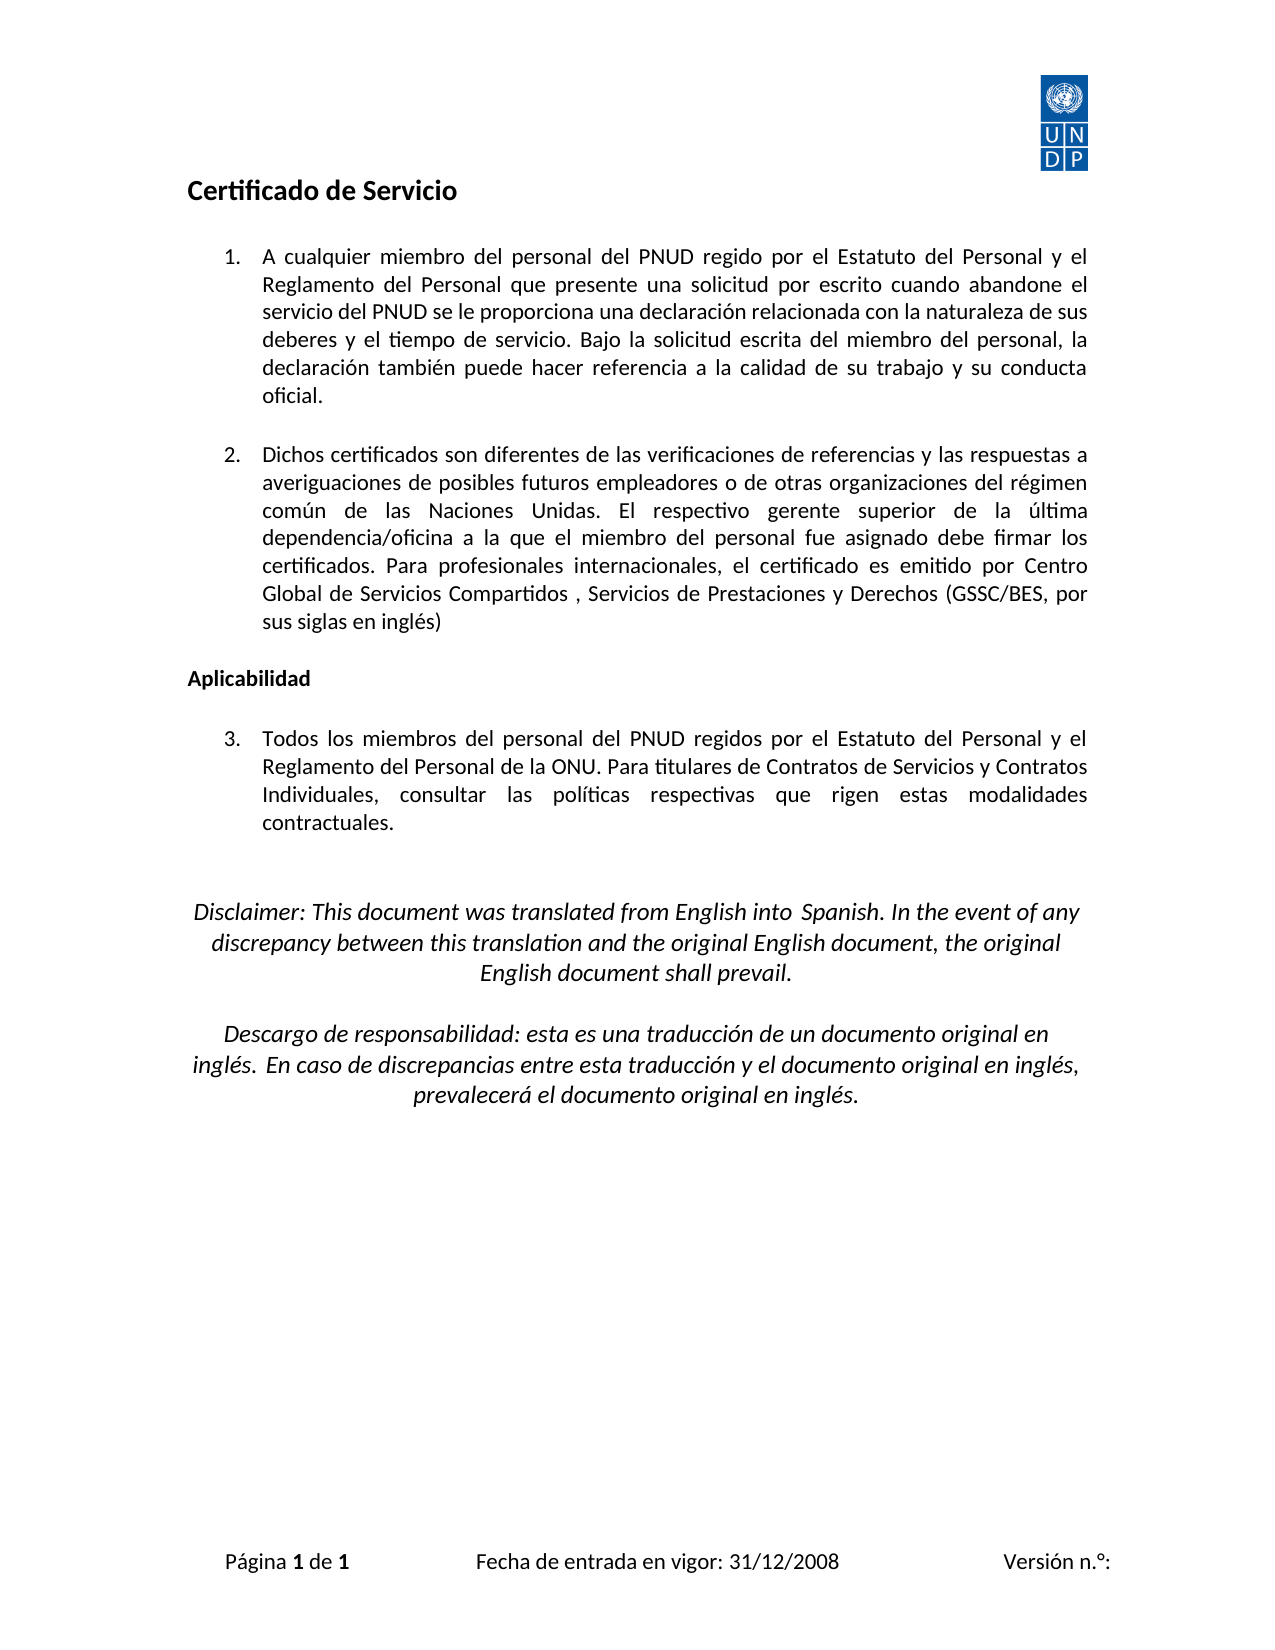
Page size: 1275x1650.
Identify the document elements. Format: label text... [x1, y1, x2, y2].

text Aplicabilidad [187, 664, 1088, 692]
list Dichos certificados son diferentes de las verificaciones de referencias y las respuestas a averiguaciones de posibles futuros empleadores o de otras organizaciones del régimen común de las Naciones Unidas. El respectivo gerente superior de la última dependencia/oficina a la que el miembro del personal fue asignado debe firmar los certificados. Para profesionales internacionales, el certificado es emitido por Centro Global de Servicios Compartidos , Servicios de Prestaciones y Derechos (GSSC/BES, por sus siglas en inglés) [223, 440, 1089, 635]
list A cualquier miembro del personal del PNUD regido por el Estatuto del Personal y el Reglamento del Personal que presente una solicitud por escrito cuando abandone el servicio del PNUD se le proporciona una declaración relacionada con la naturaleza de sus deberes y el tiempo de servicio. Bajo la solicitud escrita del miembro del personal, la declaración también puede hacer referencia a la calidad de su trabajo y su conducta oficial. [223, 242, 1089, 409]
text Descargo de responsabilidad: esta es una traducción de un documento original en inglés. En caso de discrepancias entre esta traducción y el documento original en inglés, prevalecerá el documento original en inglés. [187, 1018, 1088, 1110]
text Disclaimer: This document was translated from English into Spanish. In the event of any discrepancy between this translation and the original English document, the original English document shall prevail. [187, 896, 1088, 988]
picture [1039, 75, 1088, 173]
text Certificado de Servicio [187, 172, 1088, 208]
list Todos los miembros del personal del PNUD regidos por el Estatuto del Personal y el Reglamento del Personal de la ONU. Para titulares de Contratos de Servicios y Contratos Individuales, consultar las políticas respectivas que rigen estas modalidades contractuales. [223, 725, 1089, 836]
